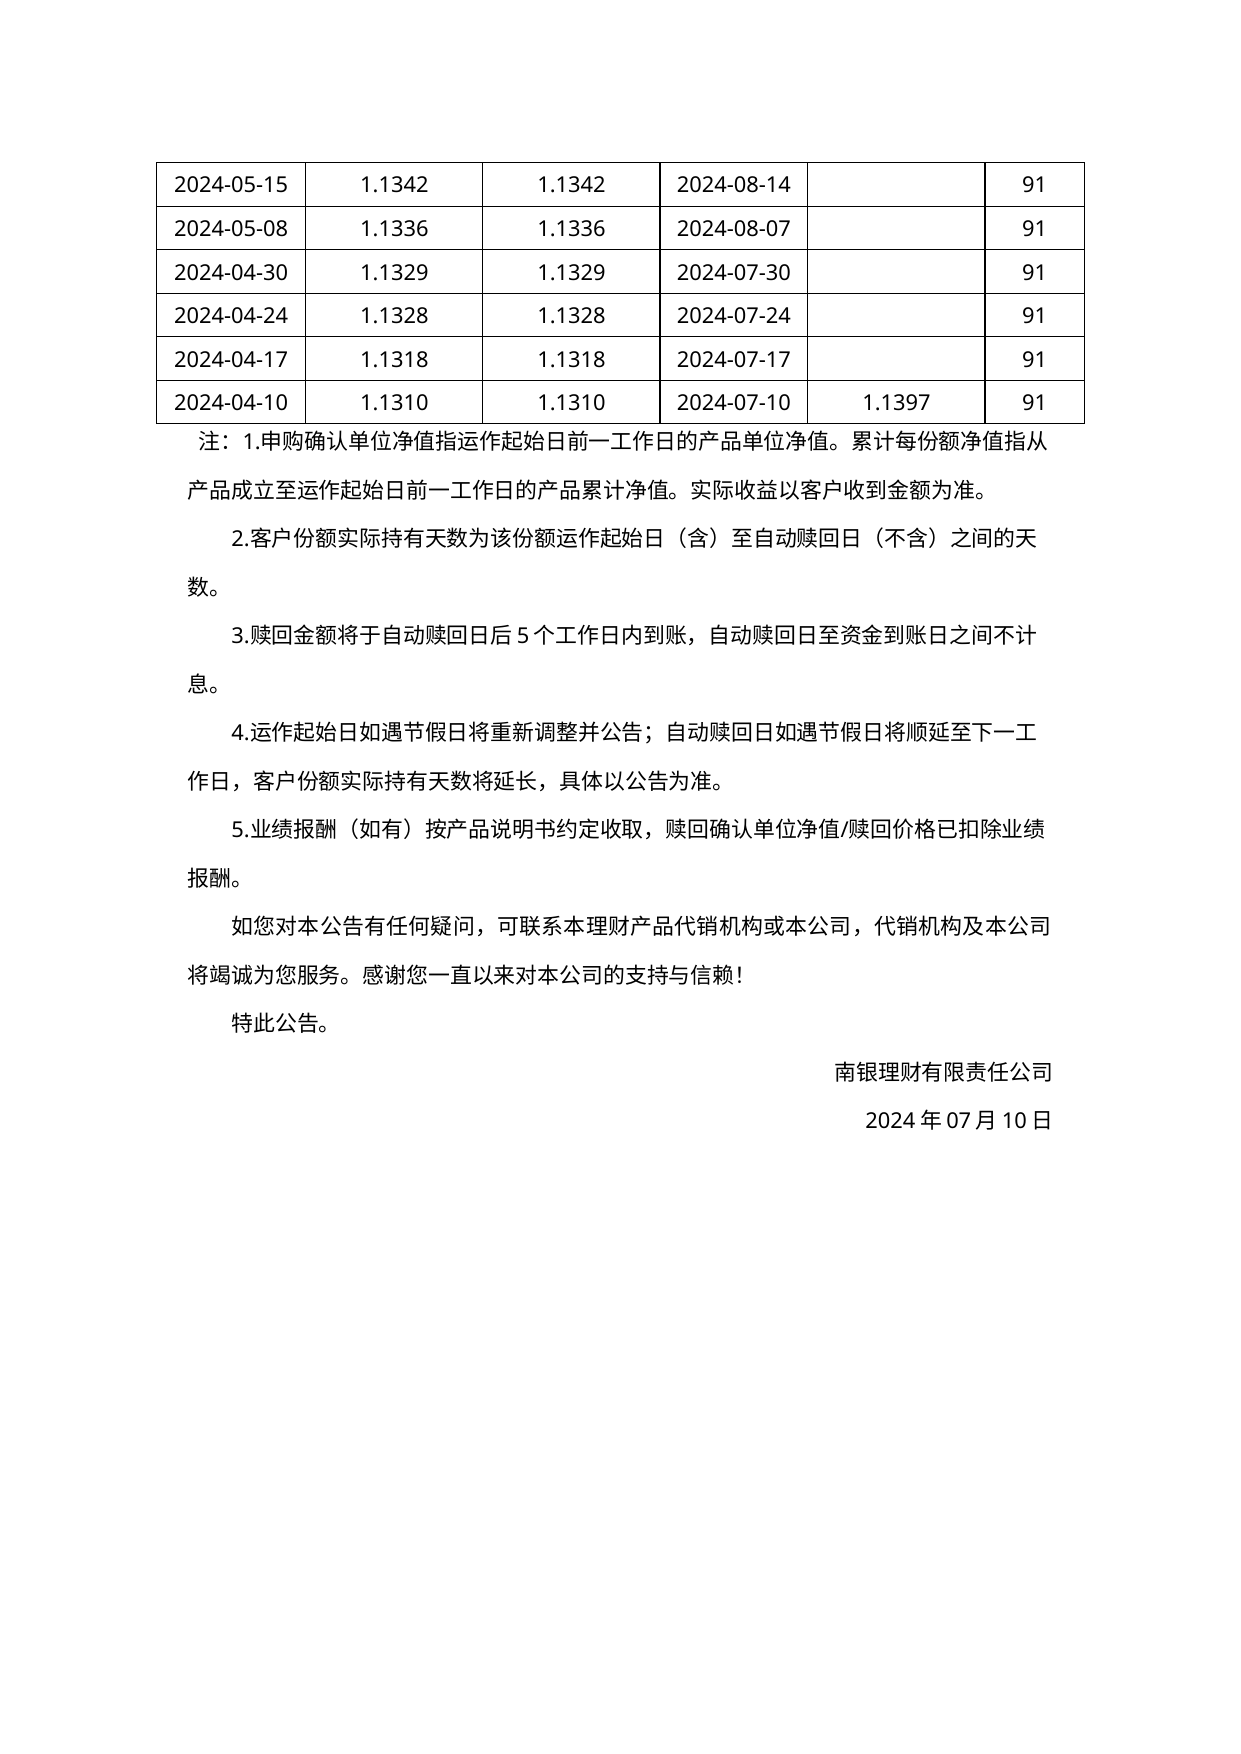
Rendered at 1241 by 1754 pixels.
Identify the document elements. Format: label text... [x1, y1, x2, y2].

table_cell 2024-04-10 [157, 381, 305, 423]
text 2.客户份额实际持有天数为该份额运作起始日（含）至自动赎回日（不含）之间的天数。 [187, 521, 1053, 602]
table_cell 1.1336 [306, 207, 482, 249]
table_cell [808, 337, 984, 380]
table_cell 1.1328 [306, 294, 482, 336]
table_cell 2024-04-17 [157, 337, 305, 380]
text 如您对本公告有任何疑问，可联系本理财产品代销机构或本公司，代销机构及本公司将竭诚为您服务。感谢您一直以来对本公司的支持与信赖！ [187, 909, 1053, 990]
text 3.赎回金额将于自动赎回日后5个工作日内到账，自动赎回日至资金到账日之间不计息。 [187, 618, 1053, 699]
table_cell 2024-08-07 [661, 207, 807, 249]
table_cell 2024-04-30 [157, 250, 305, 293]
table_cell 1.1342 [306, 163, 482, 206]
table_cell 2024-08-14 [661, 163, 807, 206]
table_cell 1.1342 [483, 163, 659, 206]
table_cell 1.1328 [483, 294, 659, 336]
table_cell 2024-04-24 [157, 294, 305, 336]
table_cell [808, 250, 984, 293]
table_cell 2024-05-15 [157, 163, 305, 206]
table_cell 91 [986, 337, 1084, 380]
table_cell 1.1329 [483, 250, 659, 293]
table_cell 2024-05-08 [157, 207, 305, 249]
table_cell 1.1397 [808, 381, 984, 423]
table_cell 91 [986, 250, 1084, 293]
table_cell 1.1318 [306, 337, 482, 380]
table_cell 1.1329 [306, 250, 482, 293]
table_cell 91 [986, 294, 1084, 336]
table_cell 1.1310 [483, 381, 659, 423]
table_cell 91 [986, 381, 1084, 423]
table_cell 2024-07-10 [661, 381, 807, 423]
text 特此公告。 [187, 1006, 1053, 1038]
text 4.运作起始日如遇节假日将重新调整并公告；自动赎回日如遇节假日将顺延至下一工作日，客户份额实际持有天数将延长，具体以公告为准。 [187, 715, 1053, 796]
text 5.业绩报酬（如有）按产品说明书约定收取，赎回确认单位净值/赎回价格已扣除业绩报酬。 [187, 812, 1053, 893]
table_cell 91 [986, 163, 1084, 206]
table_cell 1.1310 [306, 381, 482, 423]
text 南银理财有限责任公司 [187, 1054, 1053, 1087]
table_cell [808, 294, 984, 336]
table_cell [808, 207, 984, 249]
text 2024年07月10日 [187, 1103, 1053, 1135]
table_cell 2024-07-17 [661, 337, 807, 380]
table_cell 1.1318 [483, 337, 659, 380]
table_cell 1.1336 [483, 207, 659, 249]
text 注：1.申购确认单位净值指运作起始日前一工作日的产品单位净值。累计每份额净值指从产品成立至运作起始日前一工作日的产品累计净值。实际收益以客户收到金额为准。 [187, 424, 1053, 505]
table_cell 2024-07-24 [661, 294, 807, 336]
table_cell 2024-07-30 [661, 250, 807, 293]
table_cell [808, 163, 984, 206]
table_cell 91 [986, 207, 1084, 249]
